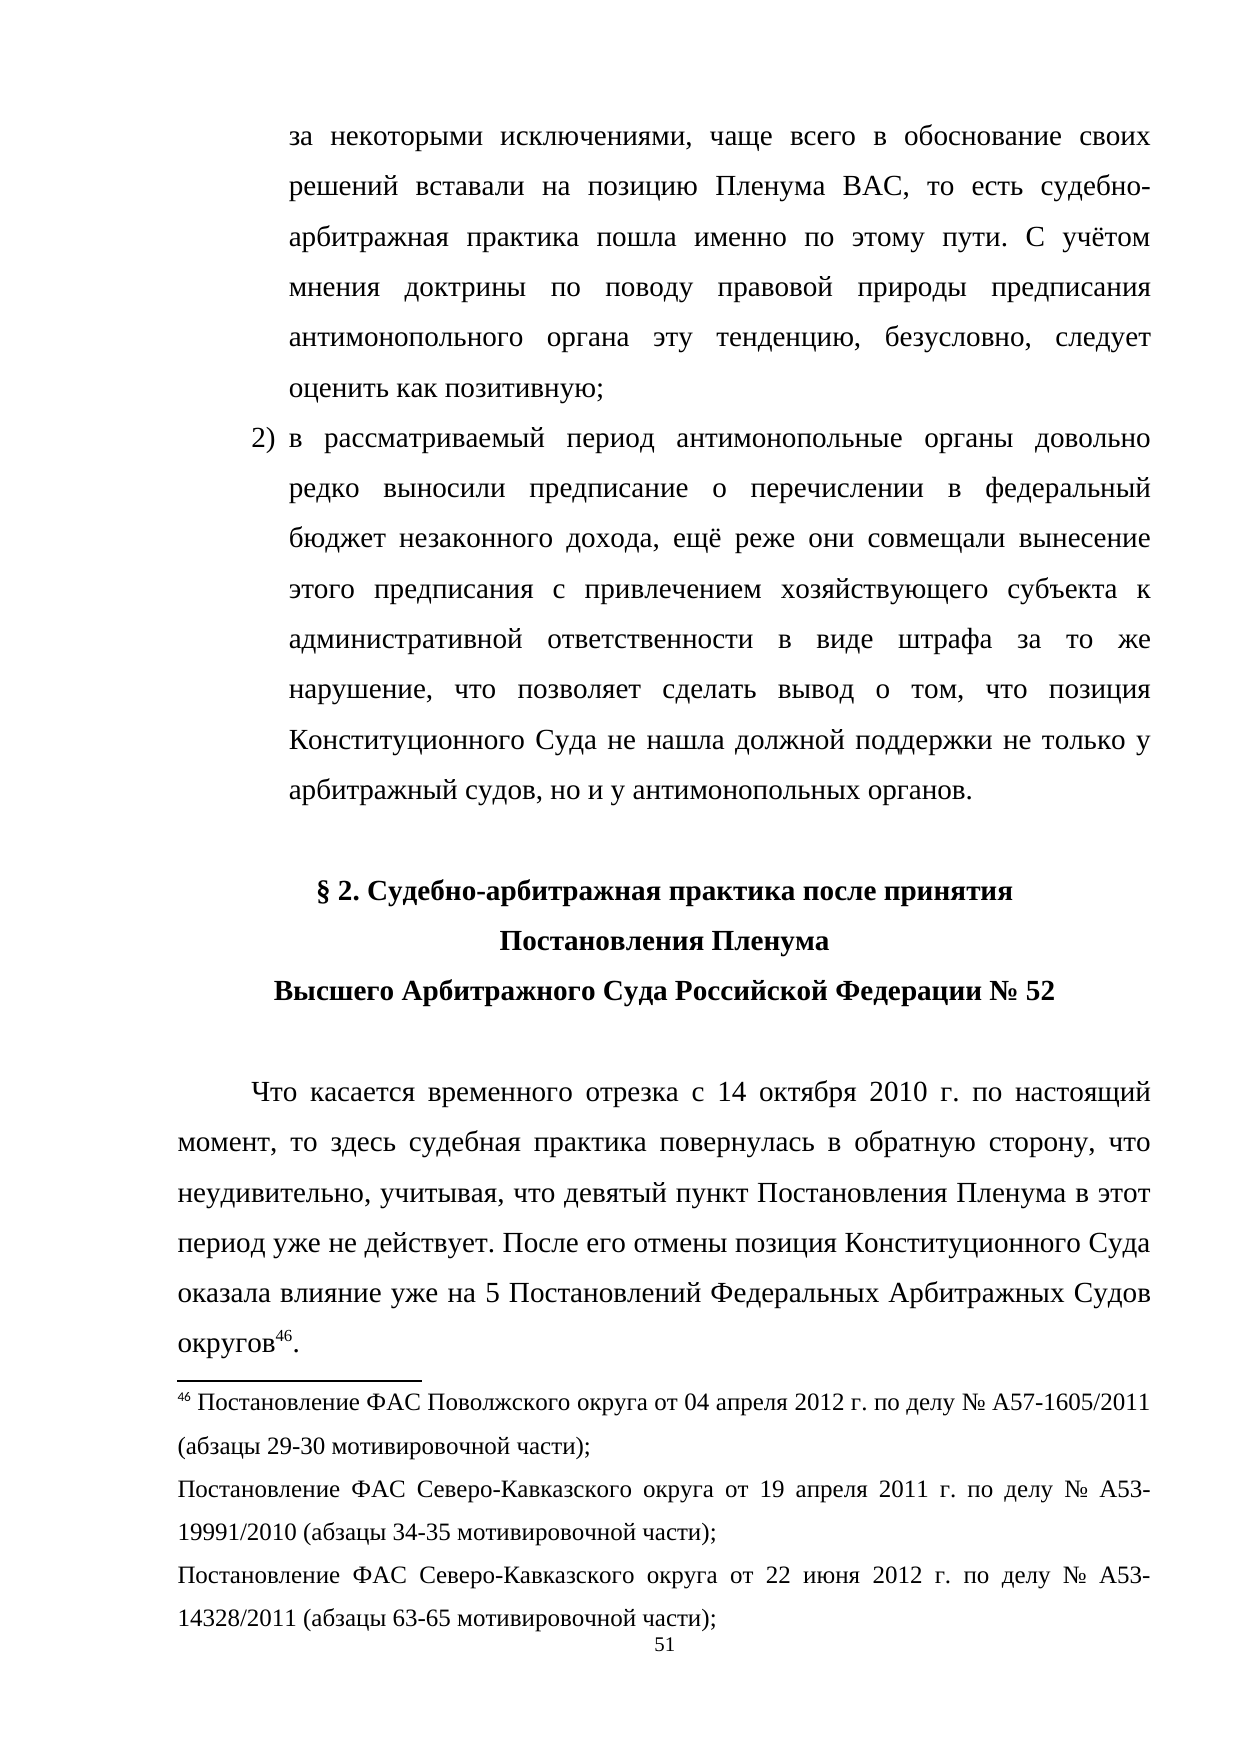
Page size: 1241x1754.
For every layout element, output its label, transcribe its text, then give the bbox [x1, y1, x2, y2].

subtitle Высшего Арбитражного Суда Российской Федерации № 52 [177, 973, 1152, 1007]
subtitle § 2. Судебно-арбитражная практика после принятия [177, 873, 1152, 906]
list в рассматриваемый период антимонопольные органы довольно редко выносили предписание о перечислении в федеральный бюджет незаконного дохода, ещё реже они совмещали вынесение этого предписания с привлечением хозяйствующего субъекта к административной ответственности в виде штрафа за то же нарушение, что позволяет сделать вывод о том, что позиция Конституционного Суда не нашла должной поддержки не только у арбитражный судов, но и у антимонопольных органов. [251, 420, 1152, 806]
subtitle Постановления Пленума [177, 923, 1152, 957]
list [251, 118, 1152, 403]
text Что касается временного отрезка с 14 октября 2010 г. по настоящий момент, то здесь судебная практика повернулась в обратную сторону, что неудивительно, учитывая, что девятый пункт Постановления Пленума в этот период уже не действует. После его отмены позиция Конституционного Суда оказала влияние уже на 5 Постановлений Федеральных Арбитражных Судов округов. [177, 1074, 1152, 1359]
